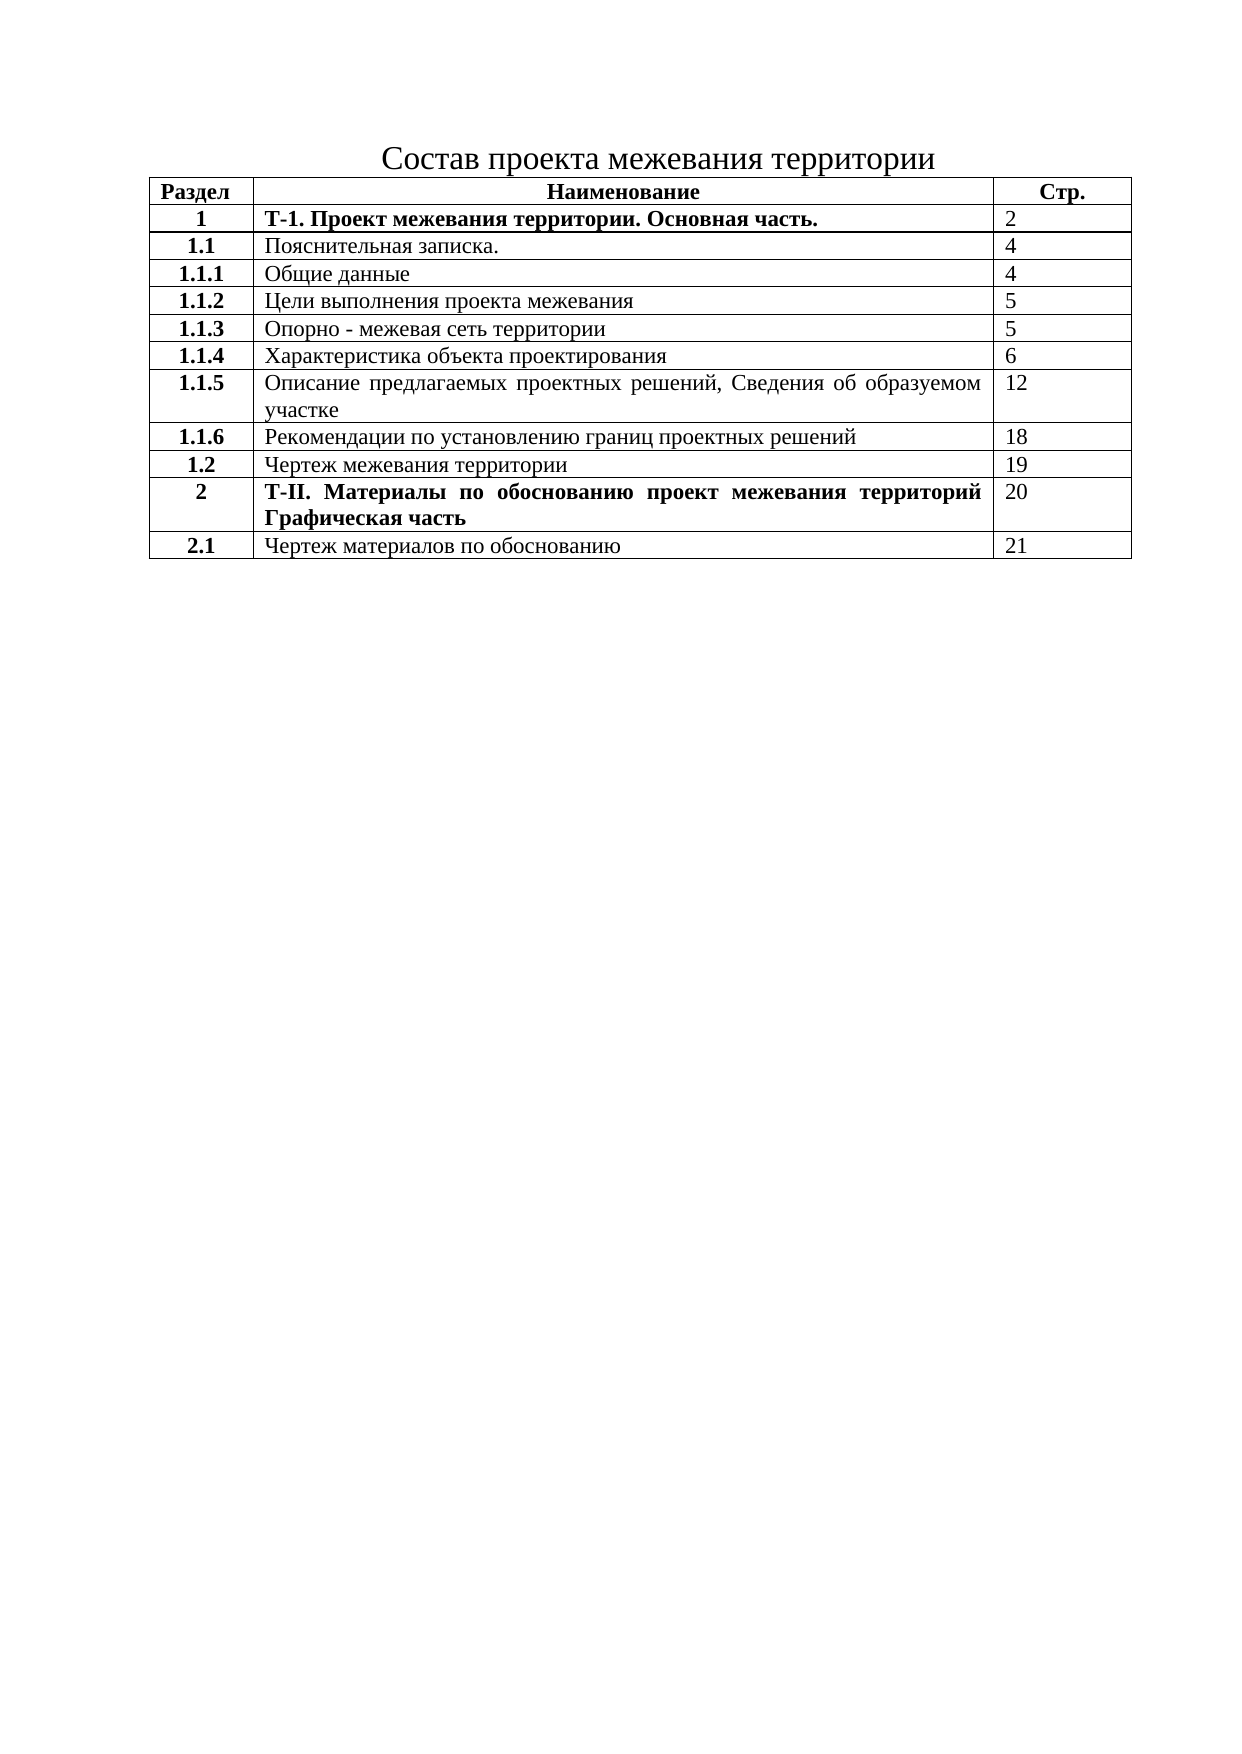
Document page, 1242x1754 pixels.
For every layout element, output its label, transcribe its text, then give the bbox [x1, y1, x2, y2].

table_cell 4 [994, 233, 1131, 259]
table_cell 1.1.3 [150, 315, 253, 341]
table_cell Т-1. Проект межевания территории. Основная часть. [254, 205, 993, 231]
table_cell 2.1 [150, 532, 253, 558]
table_cell 1.1.5 [150, 370, 253, 422]
table_cell Чертеж материалов по обоснованию [254, 532, 993, 558]
table_cell 1 [150, 205, 253, 231]
table_cell 19 [994, 451, 1131, 477]
table_cell 1.1 [150, 233, 253, 259]
table_cell 1.2 [150, 451, 253, 477]
table_cell 4 [994, 260, 1131, 286]
table_cell 1.1.6 [150, 423, 253, 449]
table_cell 20 [994, 478, 1131, 531]
table_cell Описание предлагаемых проектных решений, Сведения об образуемом участке [254, 370, 993, 422]
table_cell Опорно - межевая сеть территории [254, 315, 993, 341]
table_cell Характеристика объекта проектирования [254, 342, 993, 368]
table_cell Чертеж межевания территории [254, 451, 993, 477]
table_cell Цели выполнения проекта межевания [254, 287, 993, 314]
table_cell 21 [994, 532, 1131, 558]
text Состав проекта межевания территории [157, 138, 1160, 177]
table_cell Т-II. Материалы по обоснованию проект межевания территорий Графическая часть [254, 478, 993, 531]
table_cell 12 [994, 370, 1131, 422]
table_cell Пояснительная записка. [254, 233, 993, 259]
table_cell Рекомендации по установлению границ проектных решений [254, 423, 993, 449]
table_cell 1.1.2 [150, 287, 253, 314]
table_cell 5 [994, 315, 1131, 341]
table_cell 6 [994, 342, 1131, 368]
table_cell 2 [994, 205, 1131, 231]
table_cell 18 [994, 423, 1131, 449]
table_cell 1.1.1 [150, 260, 253, 286]
table_cell 2 [150, 478, 253, 531]
table_header Наименование [254, 178, 993, 204]
table_header Стр. [994, 178, 1131, 204]
table_header Раздел [150, 178, 253, 204]
table_cell 5 [994, 287, 1131, 314]
table_cell Общие данные [254, 260, 993, 286]
table_cell 1.1.4 [150, 342, 253, 368]
